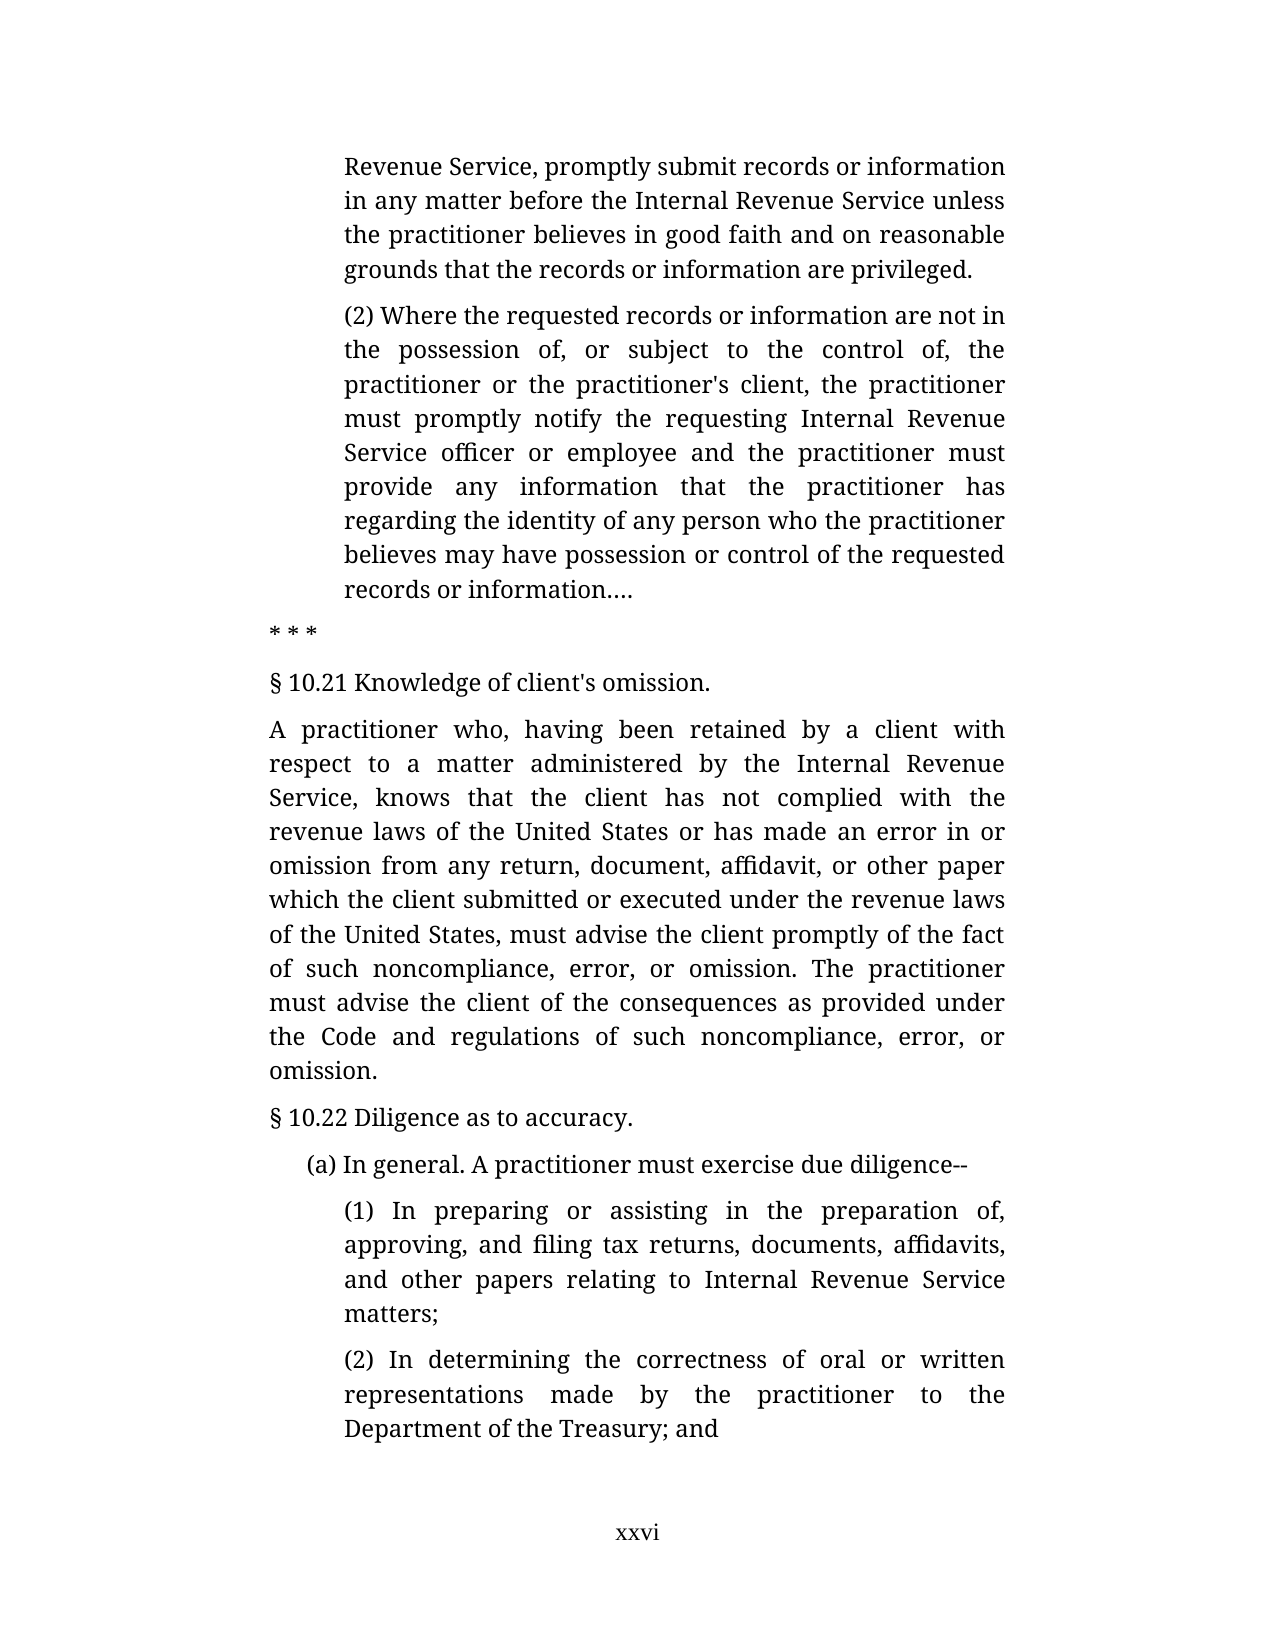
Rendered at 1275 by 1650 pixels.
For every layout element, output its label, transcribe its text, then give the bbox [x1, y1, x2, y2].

text (2) Where the requested records or information are not in the possession of, or subject to the control of, the practitioner or the practitioner's client, the practitioner must promptly notify the requesting Internal Revenue Service officer or employee and the practitioner must provide any information that the practitioner has regarding the identity of any person who the practitioner believes may have possession or control of the requested records or information…. [344, 299, 1006, 605]
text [344, 150, 1006, 285]
text (2) In determining the correctness of oral or written representations made by the practitioner to the Department of the Treasury; and [344, 1343, 1006, 1444]
text (1) In preparing or assisting in the preparation of, approving, and filing tax returns, documents, affidavits, and other papers relating to Internal Revenue Service matters; [344, 1194, 1006, 1329]
text A practitioner who, having been retained by a client with respect to a matter administered by the Internal Revenue Service, knows that the client has not complied with the revenue laws of the United States or has made an error in or omission from any return, document, affidavit, or other paper which the client submitted or executed under the revenue laws of the United States, must advise the client promptly of the fact of such noncompliance, error, or omission. The practitioner must advise the client of the consequences as provided under the Code and regulations of such noncompliance, error, or omission. [269, 712, 1006, 1087]
text * * * [269, 619, 1006, 652]
text § 10.21 Knowledge of client's omission. [269, 666, 1006, 698]
text (a) In general. A practitioner must exercise due diligence-- [269, 1147, 1006, 1180]
text § 10.22 Diligence as to accuracy. [269, 1101, 1006, 1133]
